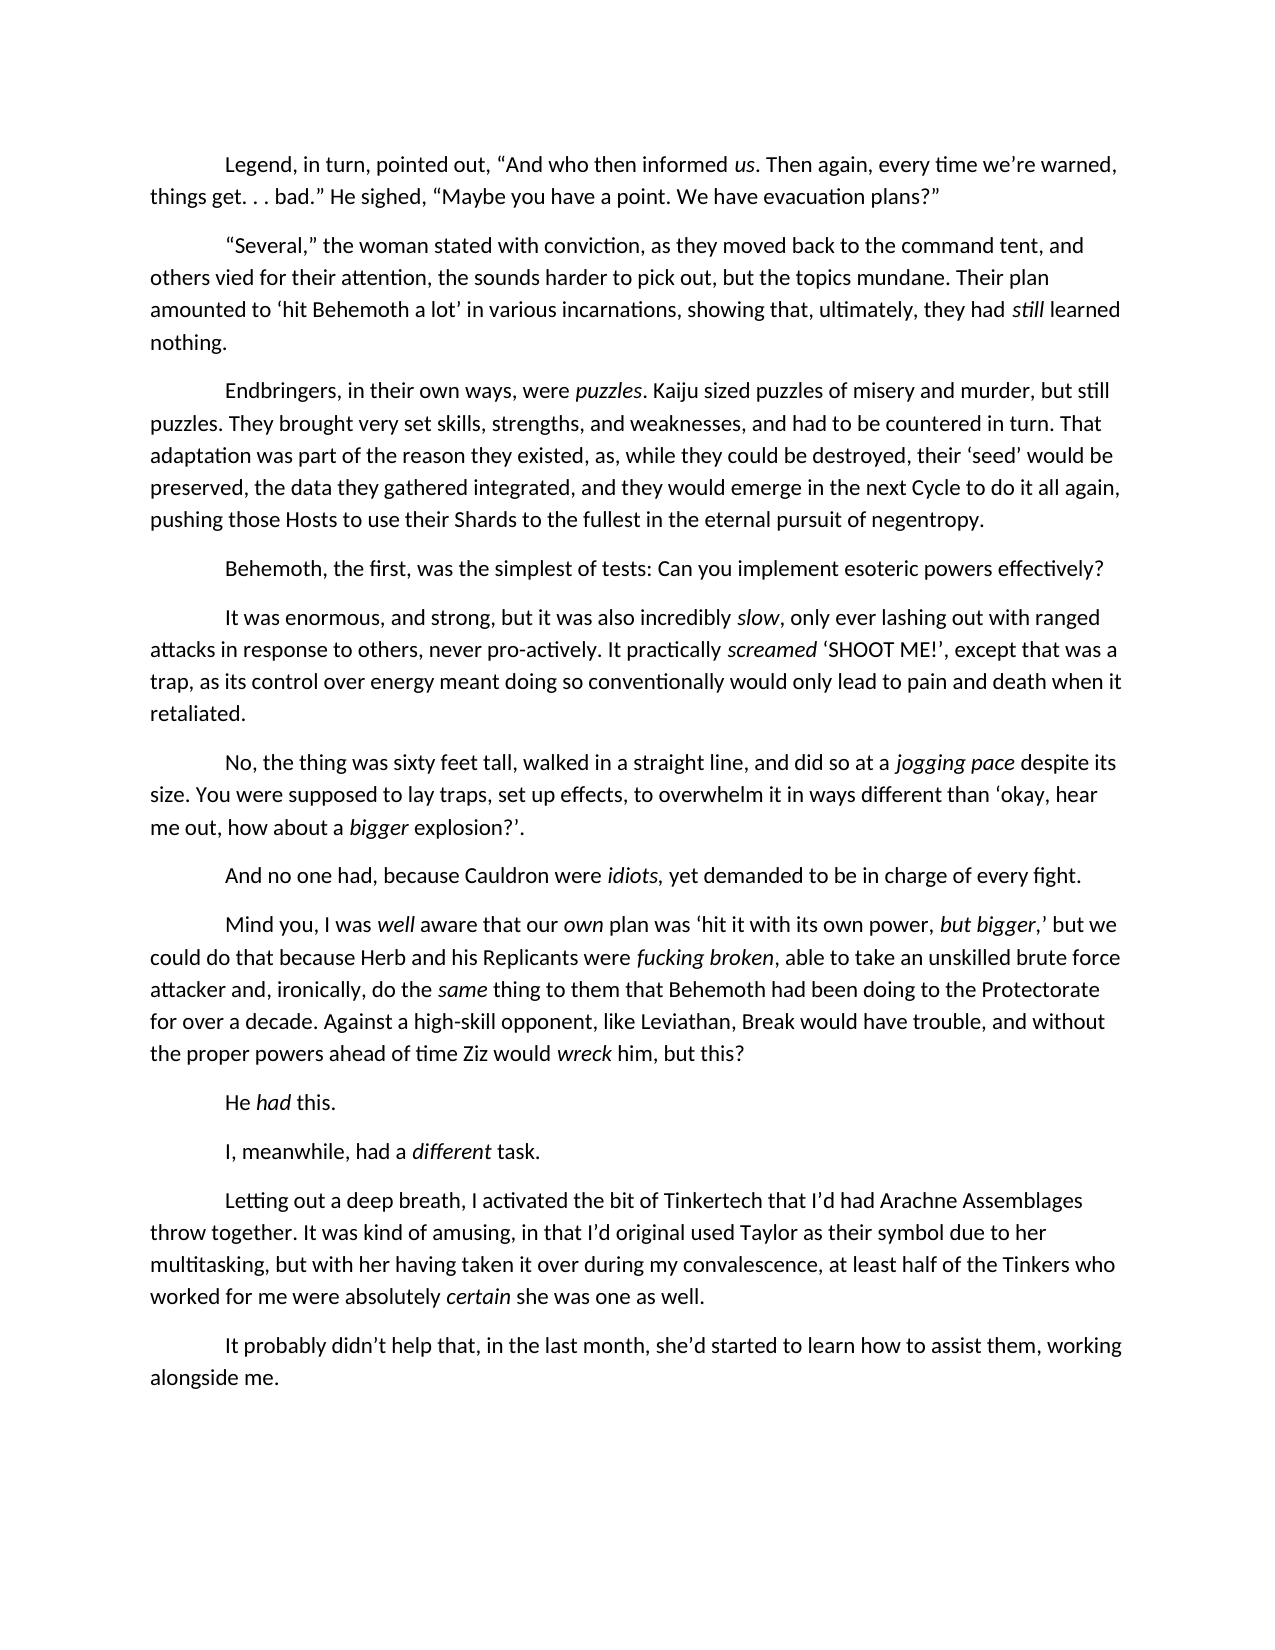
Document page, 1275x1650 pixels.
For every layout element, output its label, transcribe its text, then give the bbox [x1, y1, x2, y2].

text Endbringers, in their own ways, were puzzles. Kaiju sized puzzles of misery and murder, but still puzzles. They brought very set skills, strengths, and weaknesses, and had to be countered in turn. That adaptation was part of the reason they existed, as, while they could be destroyed, their ‘seed’ would be preserved, the data they gathered integrated, and they would emerge in the next Cycle to do it all again, pushing those Hosts to use their Shards to the fullest in the eternal pursuit of negentropy. [150, 376, 1125, 533]
text No, the thing was sixty feet tall, walked in a straight line, and did so at a jogging pace despite its size. You were supposed to lay traps, set up effects, to overwhelm it in ways different than ‘okay, hear me out, how about a bigger explosion?’. [150, 748, 1125, 841]
text Legend, in turn, pointed out, “And who then informed us. Then again, every time we’re warned, things get. . . bad.” He sighed, “Maybe you have a point. We have evacuation plans?” [150, 150, 1125, 210]
text He had this. [150, 1088, 1125, 1116]
text Behemoth, the first, was the simplest of tests: Can you implement esoteric powers effectively? [150, 554, 1125, 582]
text It probably didn’t help that, in the last month, she’d started to learn how to assist them, working alongside me. [150, 1331, 1125, 1391]
text Mind you, I was well aware that our own plan was ‘hit it with its own power, but bigger,’ but we could do that because Herb and his Replicants were fucking broken, able to take an unskilled brute force attacker and, ironically, do the same thing to them that Behemoth had been doing to the Protectorate for over a decade. Against a high-skill opponent, like Leviathan, Break would have trouble, and without the proper powers ahead of time Ziz would wreck him, but this? [150, 910, 1125, 1067]
text And no one had, because Cauldron were idiots, yet demanded to be in charge of every fight. [150, 862, 1125, 889]
text Letting out a deep breath, I activated the bit of Tinkertech that I’d had Arachne Assemblages throw together. It was kind of amusing, in that I’d original used Taylor as their symbol due to her multitasking, but with her having taken it over during my convalescence, at least half of the Tinkers who worked for me were absolutely certain she was one as well. [150, 1186, 1125, 1310]
text It was enormous, and strong, but it was also incredibly slow, only ever lashing out with ranged attacks in response to others, never pro-actively. It practically screamed ‘SHOOT ME!’, except that was a trap, as its control over energy meant doing so conventionally would only lead to pain and death when it retaliated. [150, 603, 1125, 727]
text I, meanwhile, had a different task. [150, 1137, 1125, 1165]
text “Several,” the woman stated with conviction, as they moved back to the command tent, and others vied for their attention, the sounds harder to pick out, but the topics mundane. Their plan amounted to ‘hit Behemoth a lot’ in various incarnations, showing that, ultimately, they had still learned nothing. [150, 231, 1125, 356]
